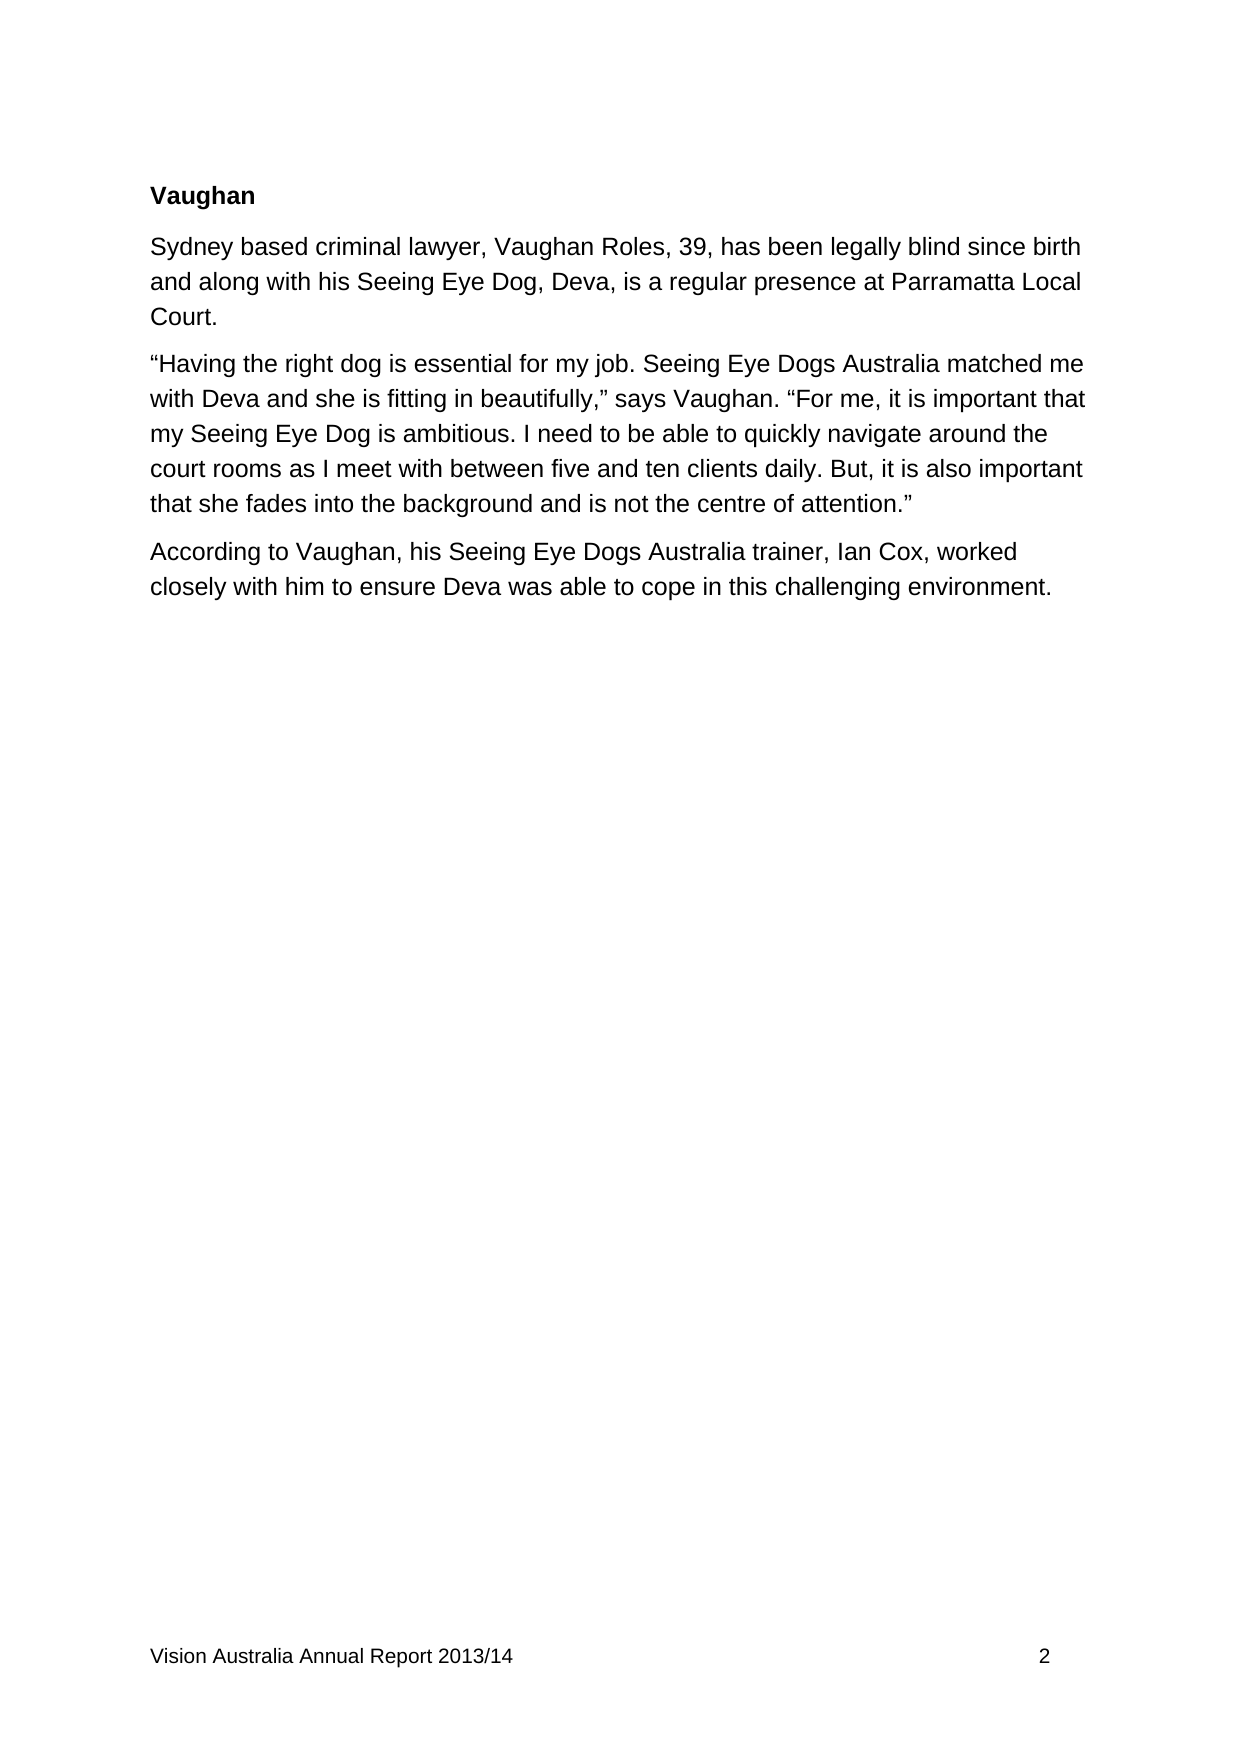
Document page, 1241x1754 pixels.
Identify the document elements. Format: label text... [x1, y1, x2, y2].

text Sydney based criminal lawyer, Vaughan Roles, 39, has been legally blind since birth and along with his Seeing Eye Dog, Deva, is a regular presence at Parramatta Local Court. [150, 226, 1090, 331]
text According to Vaughan, his Seeing Eye Dogs Australia trainer, Ian Cox, worked closely with him to ensure Deva was able to cope in this challenging environment. [150, 531, 1090, 601]
subtitle Vaughan [150, 181, 1090, 210]
text “Having the right dog is essential for my job. Seeing Eye Dogs Australia matched me with Deva and she is fitting in beautifully,” says Vaughan. “For me, it is important that my Seeing Eye Dog is ambitious. I need to be able to quickly navigate around the court rooms as I meet with between five and ten clients daily. But, it is also important that she fades into the background and is not the centre of attention.” [150, 343, 1090, 518]
